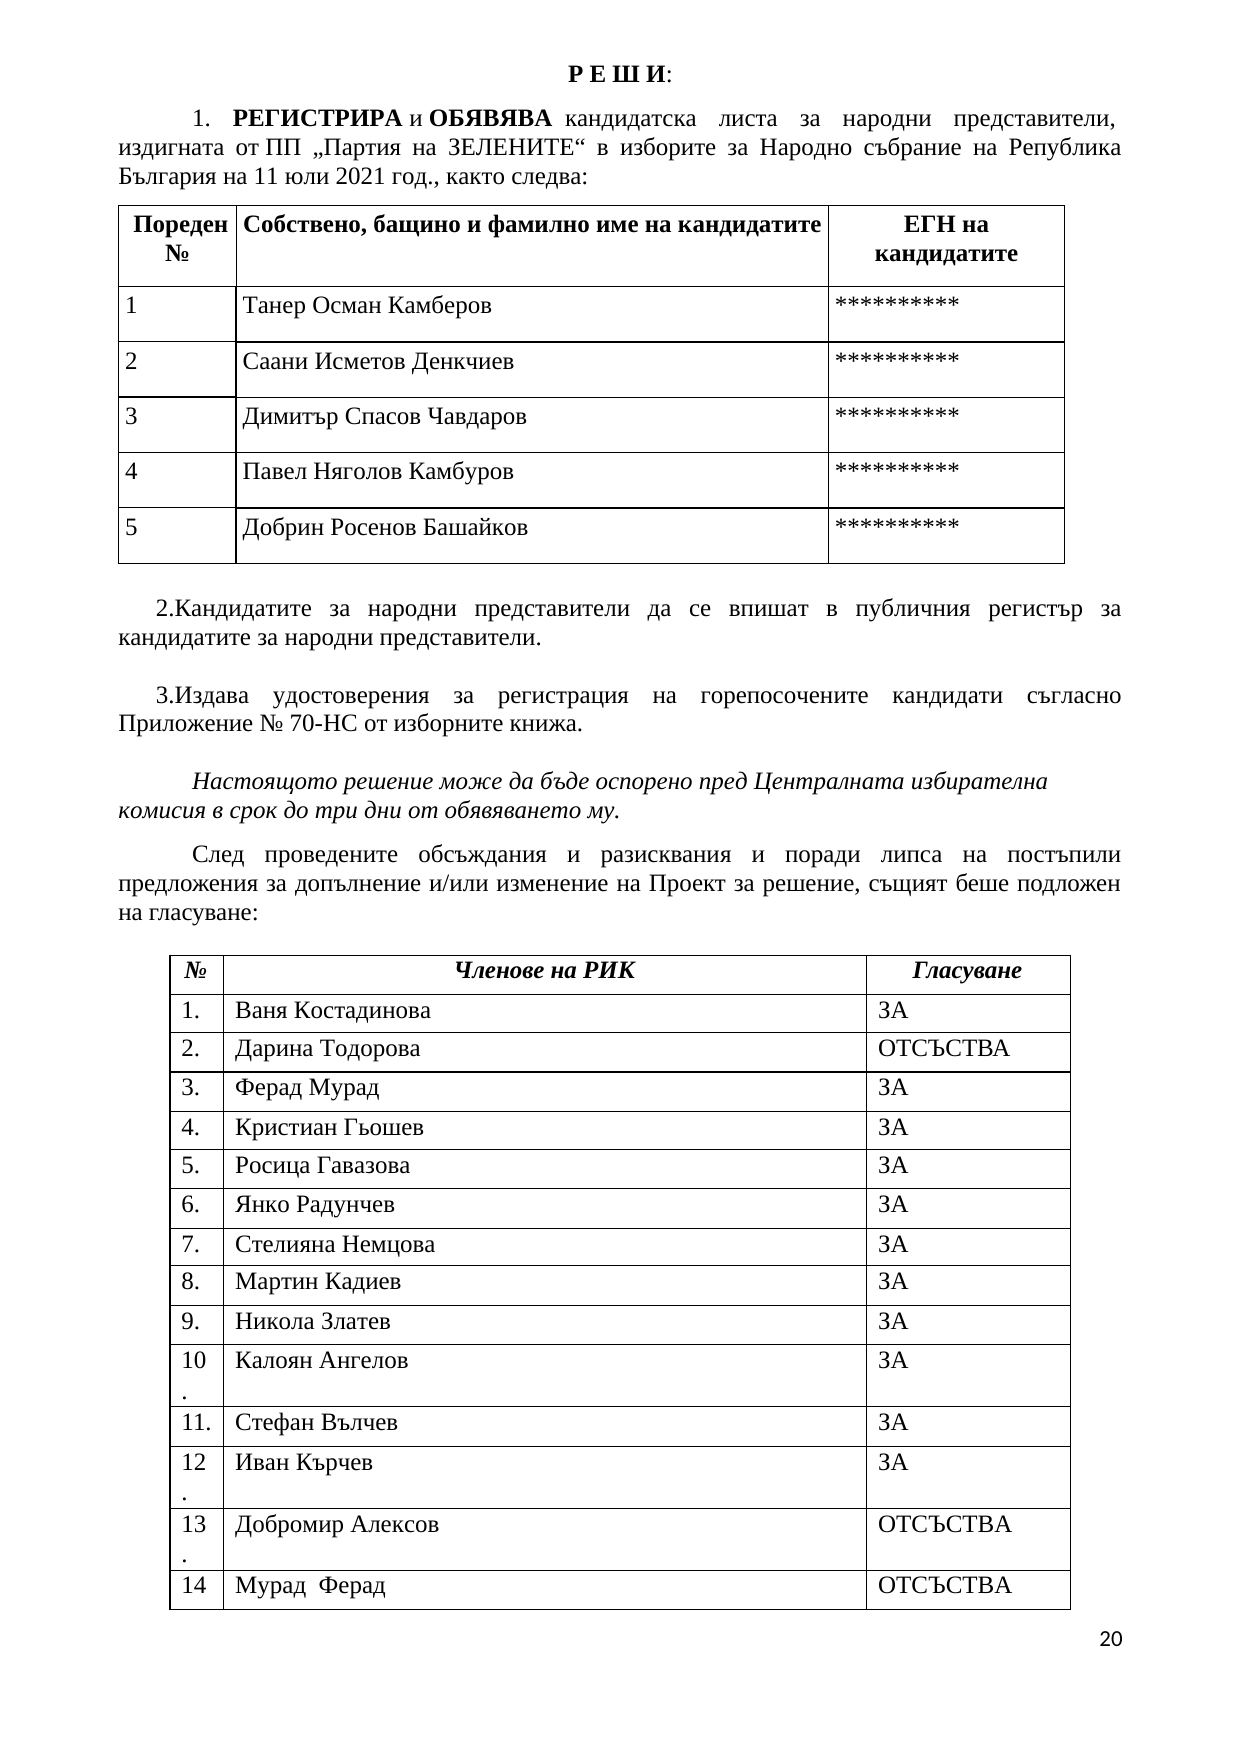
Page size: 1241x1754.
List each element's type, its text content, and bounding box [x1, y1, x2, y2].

table_cell ЗА [867, 1407, 1070, 1446]
table_cell 13. [171, 1509, 223, 1569]
table_cell ********** [829, 343, 1064, 396]
table_cell ЗА [867, 1447, 1070, 1508]
table_cell ЗА [867, 1150, 1070, 1188]
table_cell Мурад Ферад [224, 1571, 866, 1609]
table_cell 4 [119, 453, 235, 507]
table_cell 14. [171, 1571, 223, 1609]
table_cell 3 [119, 398, 235, 452]
table_cell ОТСЪСТВА [867, 1571, 1070, 1609]
table_cell 1 [119, 287, 235, 341]
table_cell ЗА [867, 995, 1070, 1032]
table_cell 4. [171, 1112, 223, 1149]
table_cell ЗА [867, 1229, 1070, 1265]
table_cell Стелияна Немцова [224, 1229, 866, 1265]
table_cell Добрин Росенов Башайков [237, 509, 828, 562]
table_cell 6. [171, 1189, 223, 1228]
table_cell ЗА [867, 1266, 1070, 1305]
table_cell ЗА [867, 1073, 1070, 1111]
table_header Собствено, бащино и фамилно име на кандидатите [237, 206, 828, 286]
table_cell Саани Исметов Денкчиев [237, 343, 828, 396]
table_cell Иван Кърчев [224, 1447, 866, 1508]
table_cell 2 [119, 342, 235, 396]
text Р Е Ш И: [118, 59, 1122, 88]
table_cell Танер Осман Камберов [237, 287, 828, 341]
table_cell Росица Гавазова [224, 1150, 866, 1188]
table_cell ********** [829, 509, 1064, 562]
text 3.Издава удостоверения за регистрация на горепосочените кандидати съгласно Приложение № 70-НС от изборните книжа. [118, 680, 1122, 737]
table_cell 9. [171, 1306, 223, 1344]
table_cell ********** [829, 453, 1064, 507]
table_cell Дарина Тодорова [224, 1033, 866, 1071]
table_cell ********** [829, 398, 1064, 452]
table_cell Никола Златев [224, 1306, 866, 1344]
table_cell ЗА [867, 1306, 1070, 1344]
table_cell ЗА [867, 1345, 1070, 1406]
table_cell Добромир Алексов [224, 1509, 866, 1569]
table_cell Димитър Спасов Чавдаров [237, 398, 828, 452]
table_cell ********** [829, 287, 1064, 341]
table_cell 11. [171, 1407, 223, 1446]
table_header Пореден № [119, 206, 236, 286]
table_cell ЗА [867, 1112, 1070, 1149]
table_cell ОТСЪСТВА [867, 1509, 1070, 1569]
table_cell Стефан Вълчев [224, 1407, 866, 1446]
table_cell 8. [171, 1266, 223, 1305]
table_header ЕГН на кандидатите [829, 206, 1064, 286]
table_cell Павел Няголов Камбуров [237, 453, 828, 507]
text Настоящото решение може да бъде оспорено пред Централната избирателна комисия в срок до три дни от обявяването му. [118, 766, 1122, 824]
table_cell Мартин Кадиев [224, 1266, 866, 1305]
table_cell Калоян Ангелов [224, 1345, 866, 1406]
table_header Гласуване [867, 956, 1070, 994]
table_cell Ферад Мурад [224, 1073, 866, 1111]
table_cell 7. [171, 1229, 223, 1265]
table_cell 10. [171, 1345, 223, 1406]
table_cell 5. [171, 1150, 223, 1188]
table_cell ОТСЪСТВА [867, 1033, 1070, 1071]
table_header Членове на РИК [224, 956, 866, 994]
text 1. РЕГИСТРИРА и ОБЯВЯВА кандидатска листа за народни представители, издигната от ПП „Партия на ЗЕЛЕНИТЕ“ в изборите за Народно събрание на Република България на 11 юли 2021 год., както следва: [118, 103, 1122, 190]
table_cell 12. [171, 1447, 223, 1508]
text 2.Кандидатите за народни представители да се впишат в публичния регистър за кандидатите за народни представители. [118, 593, 1122, 651]
table_header № [171, 956, 223, 994]
table_cell Янко Радунчев [224, 1189, 866, 1228]
table_cell ЗА [867, 1189, 1070, 1228]
table_cell Ваня Костадинова [224, 995, 866, 1032]
table_cell 2. [171, 1033, 223, 1071]
text След проведените обсъждания и разисквания и поради липса на постъпили предложения за допълнение и/или изменение на Проект за решение, същият беше подложен на гласуване: [118, 839, 1122, 926]
table_cell 3. [171, 1073, 223, 1111]
table_cell Кристиан Гьошев [224, 1112, 866, 1149]
table_cell 5 [119, 508, 235, 562]
table_cell 1. [171, 995, 223, 1032]
